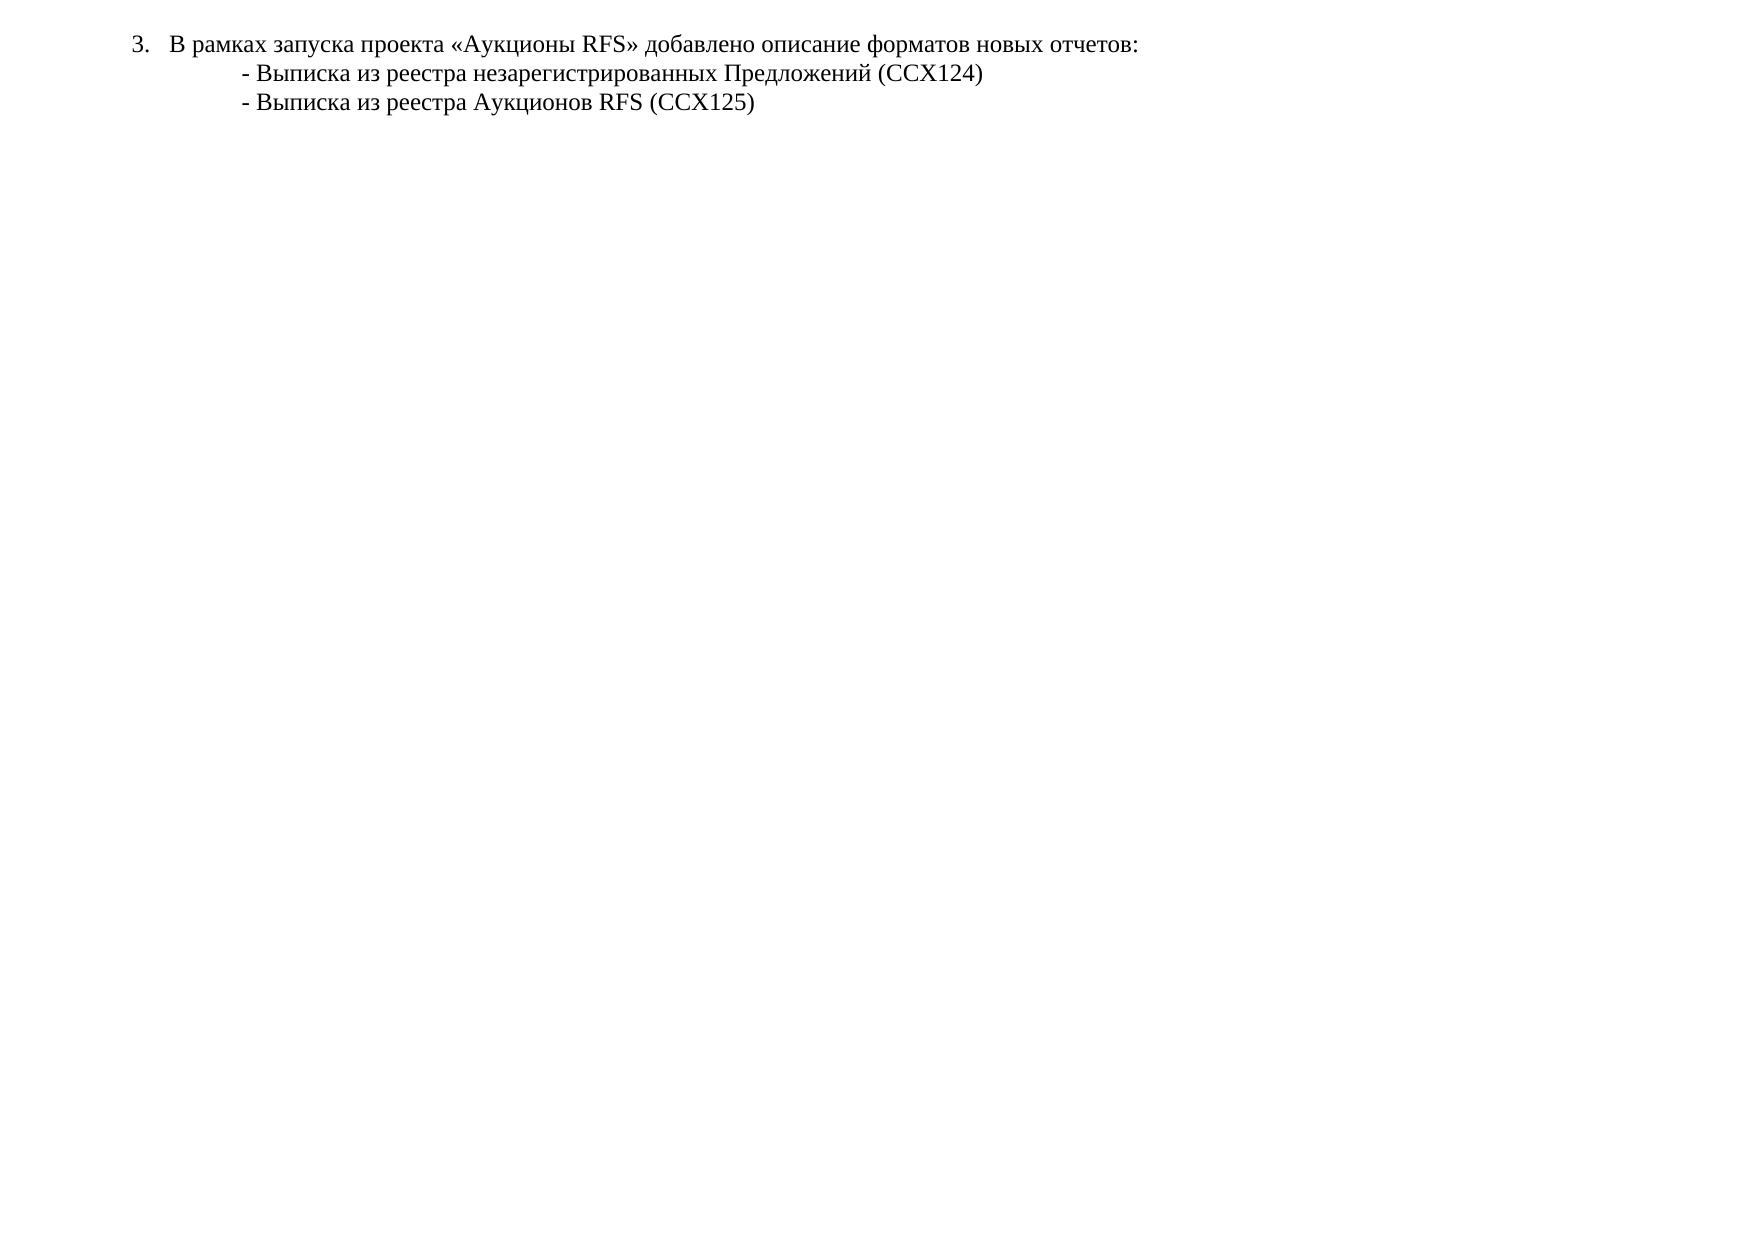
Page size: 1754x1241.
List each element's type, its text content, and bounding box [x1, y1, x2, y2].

list - Выписка из реестра незарегистрированных Предложений (CCX124) [169, 58, 1713, 87]
list - Выписка из реестра Аукционов RFS (CCX125) [169, 87, 1713, 116]
list В рамках запуска проекта «Аукционы RFS» добавлено описание форматов новых отчетов: [131, 29, 1713, 58]
